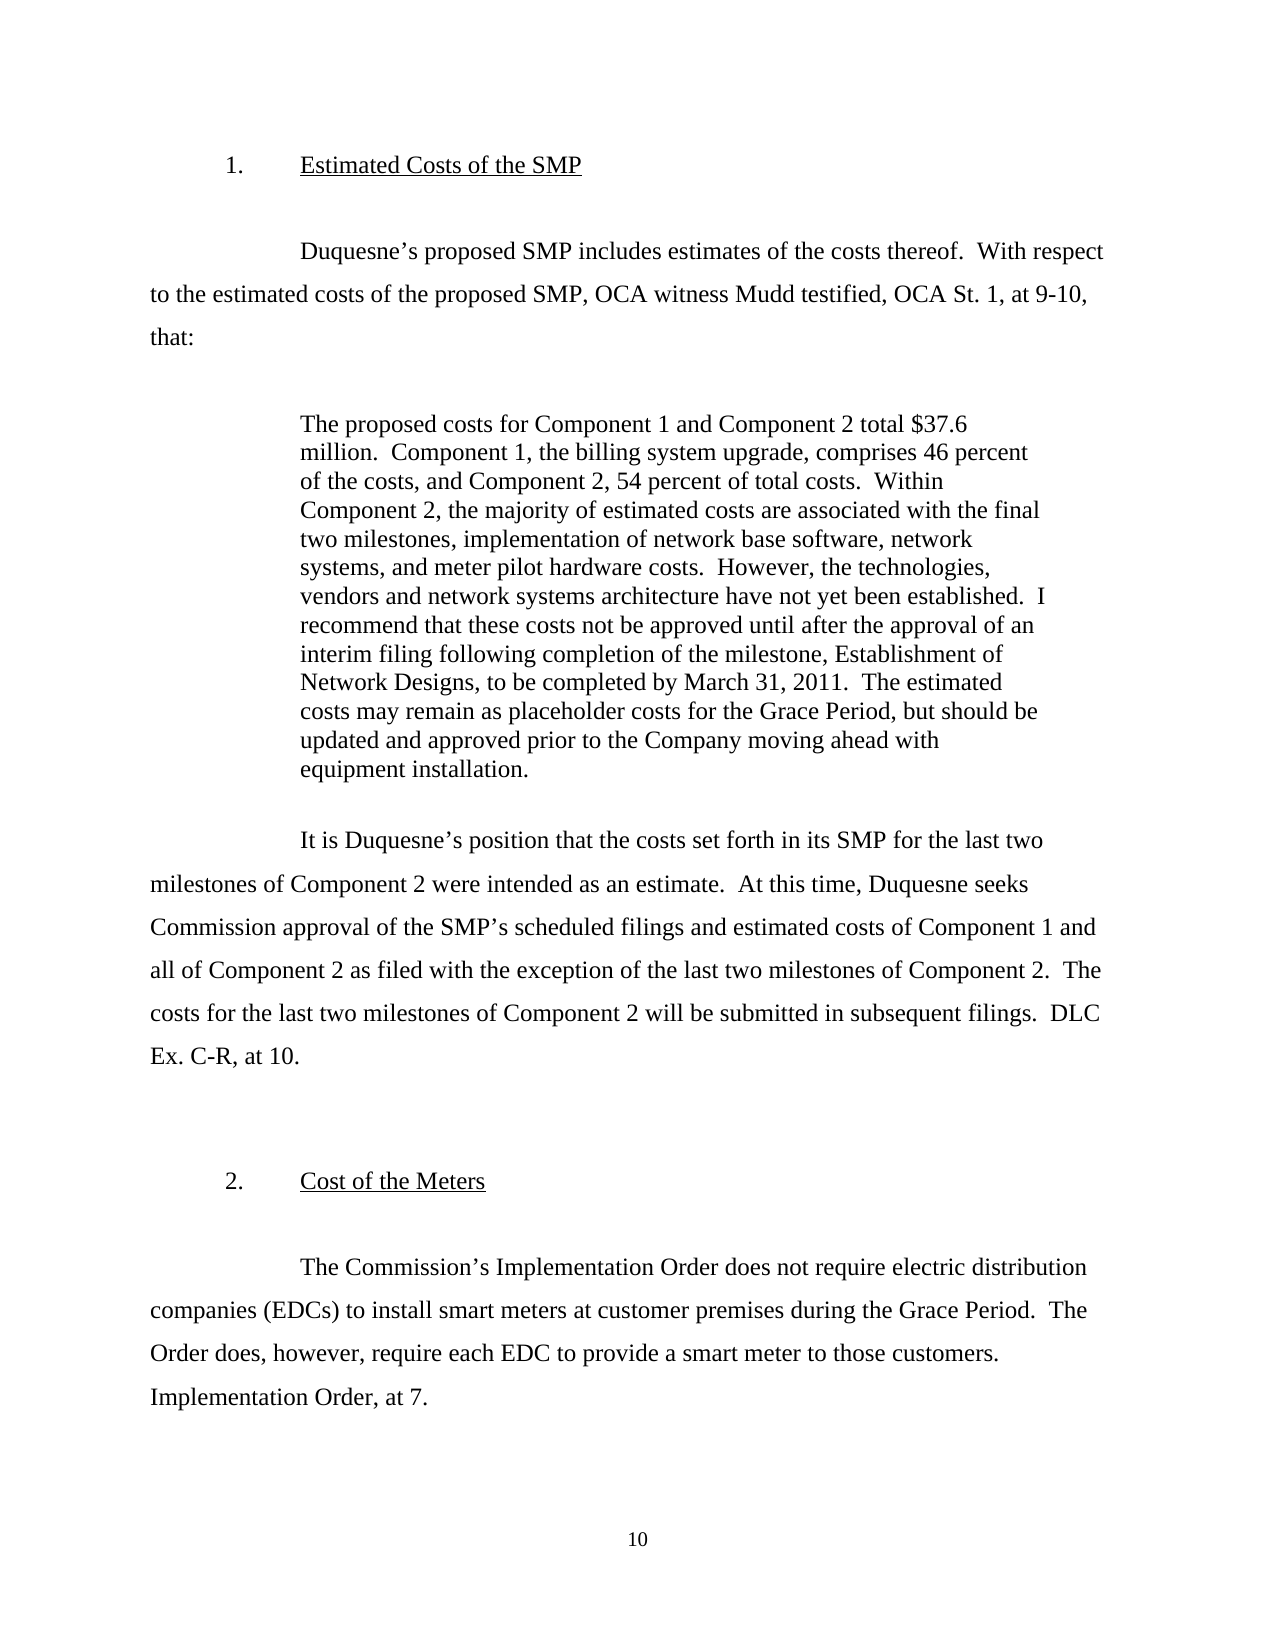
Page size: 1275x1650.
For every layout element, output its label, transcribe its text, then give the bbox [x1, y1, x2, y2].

text It is Duquesne’s position that the costs set forth in its SMP for the last two milestones of Component 2 were intended as an estimate. At this time, Duquesne seeks Commission approval of the SMP’s scheduled filings and estimated costs of Component 1 and all of Component 2 as filed with the exception of the last two milestones of Component 2. The costs for the last two milestones of Component 2 will be submitted in subsequent filings. DLC Ex. C-R, at 10. [150, 826, 1125, 1070]
text The proposed costs for Component 1 and Component 2 total $37.6 million. Component 1, the billing system upgrade, comprises 46 percent of the costs, and Component 2, 54 percent of total costs. Within Component 2, the majority of estimated costs are associated with the final two milestones, implementation of network base software, network systems, and meter pilot hardware costs. However, the technologies, vendors and network systems architecture have not yet been established. I recommend that these costs not be approved until after the approval of an interim filing following completion of the milestone, Establishment of Network Designs, to be completed by March 31, 2011. The estimated costs may remain as placeholder costs for the Grace Period, but should be updated and approved prior to the Company moving ahead with equipment installation. [300, 409, 1050, 782]
text 1. Estimated Costs of the SMP [150, 150, 1125, 179]
text The Commission’s Implementation Order does not require electric distribution companies (EDCs) to install smart meters at customer premises during the Grace Period. The Order does, however, require each EDC to provide a smart meter to those customers. Implementation Order, at 7. [150, 1252, 1125, 1410]
text 2. Cost of the Meters [150, 1166, 1125, 1195]
text Duquesne’s proposed SMP includes estimates of the costs thereof. With respect to the estimated costs of the proposed SMP, OCA witness Mudd testified, OCA St. 1, at 9-10, that: [150, 236, 1125, 351]
